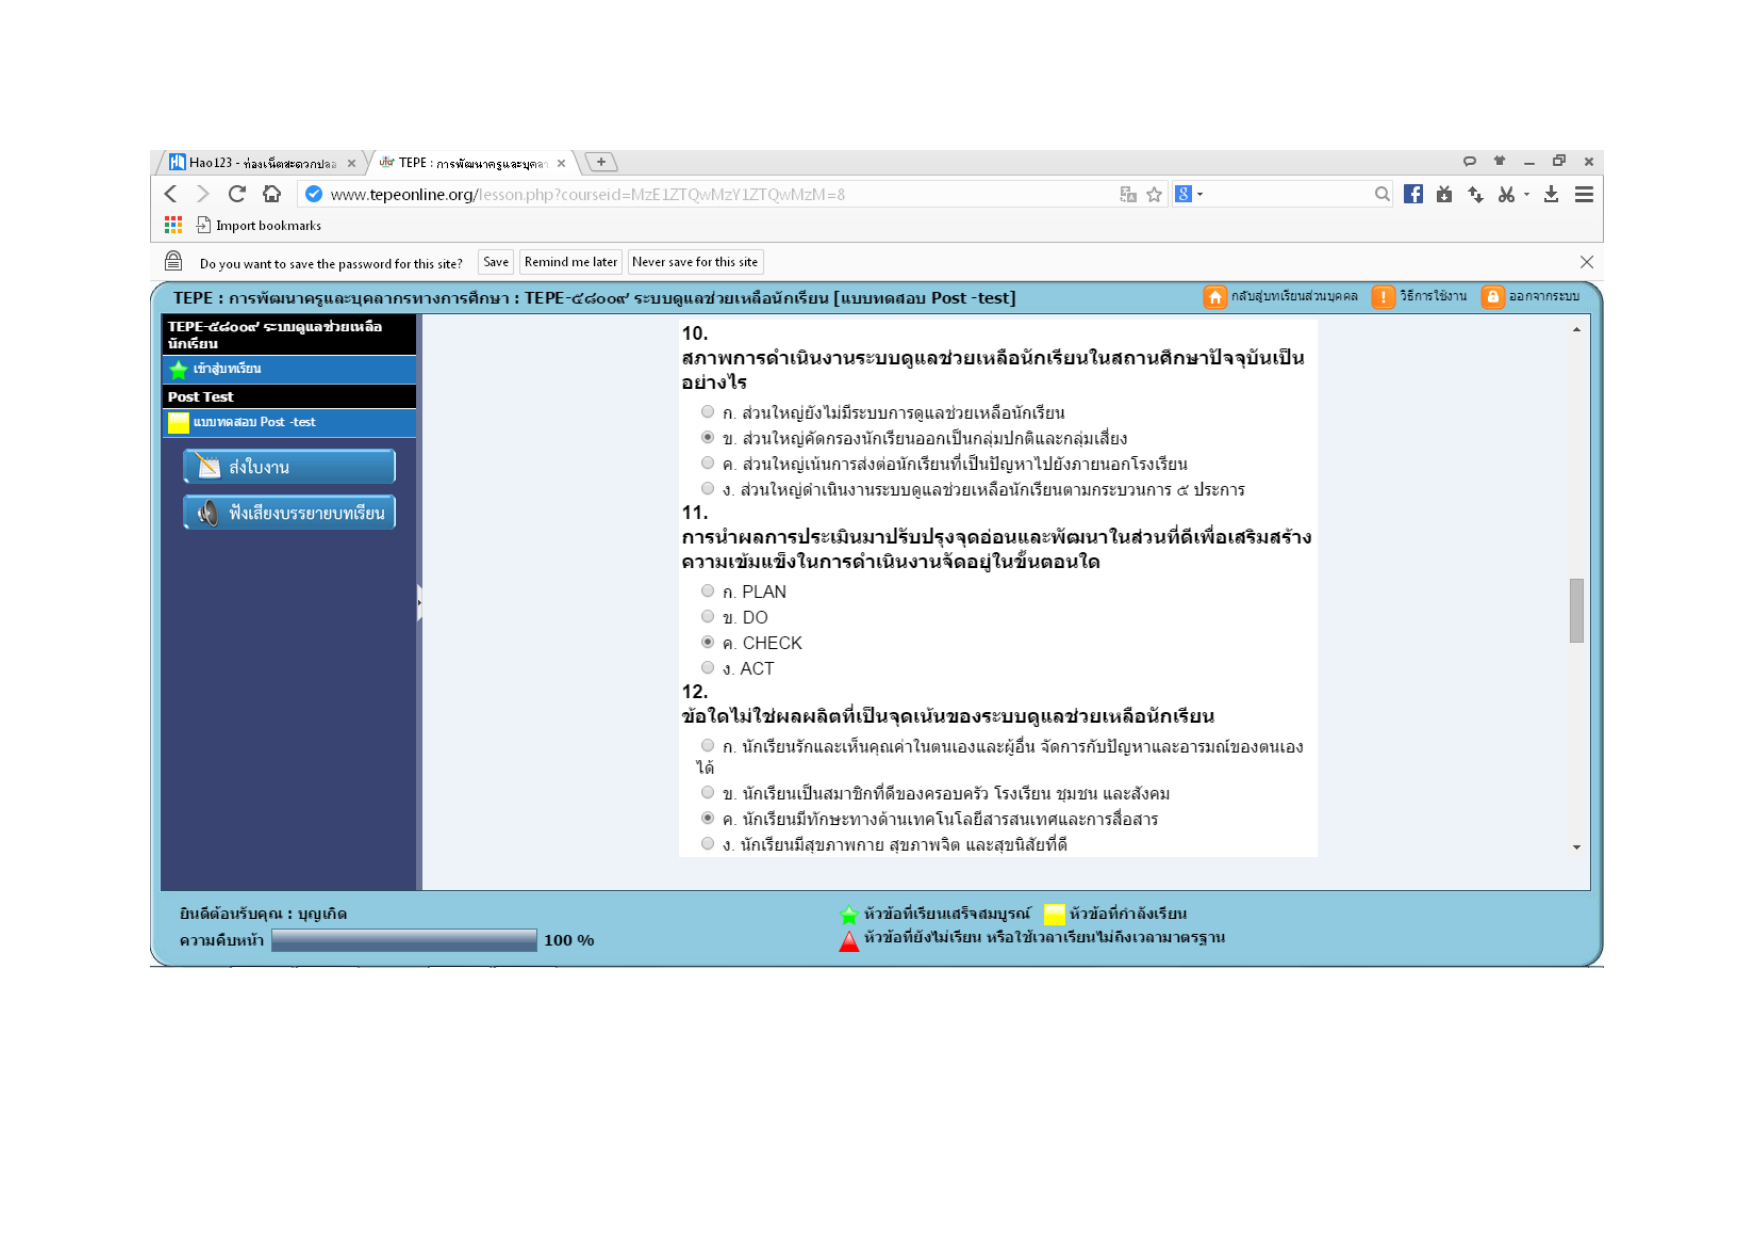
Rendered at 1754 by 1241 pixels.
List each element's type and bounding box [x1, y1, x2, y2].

picture [150, 150, 1604, 968]
